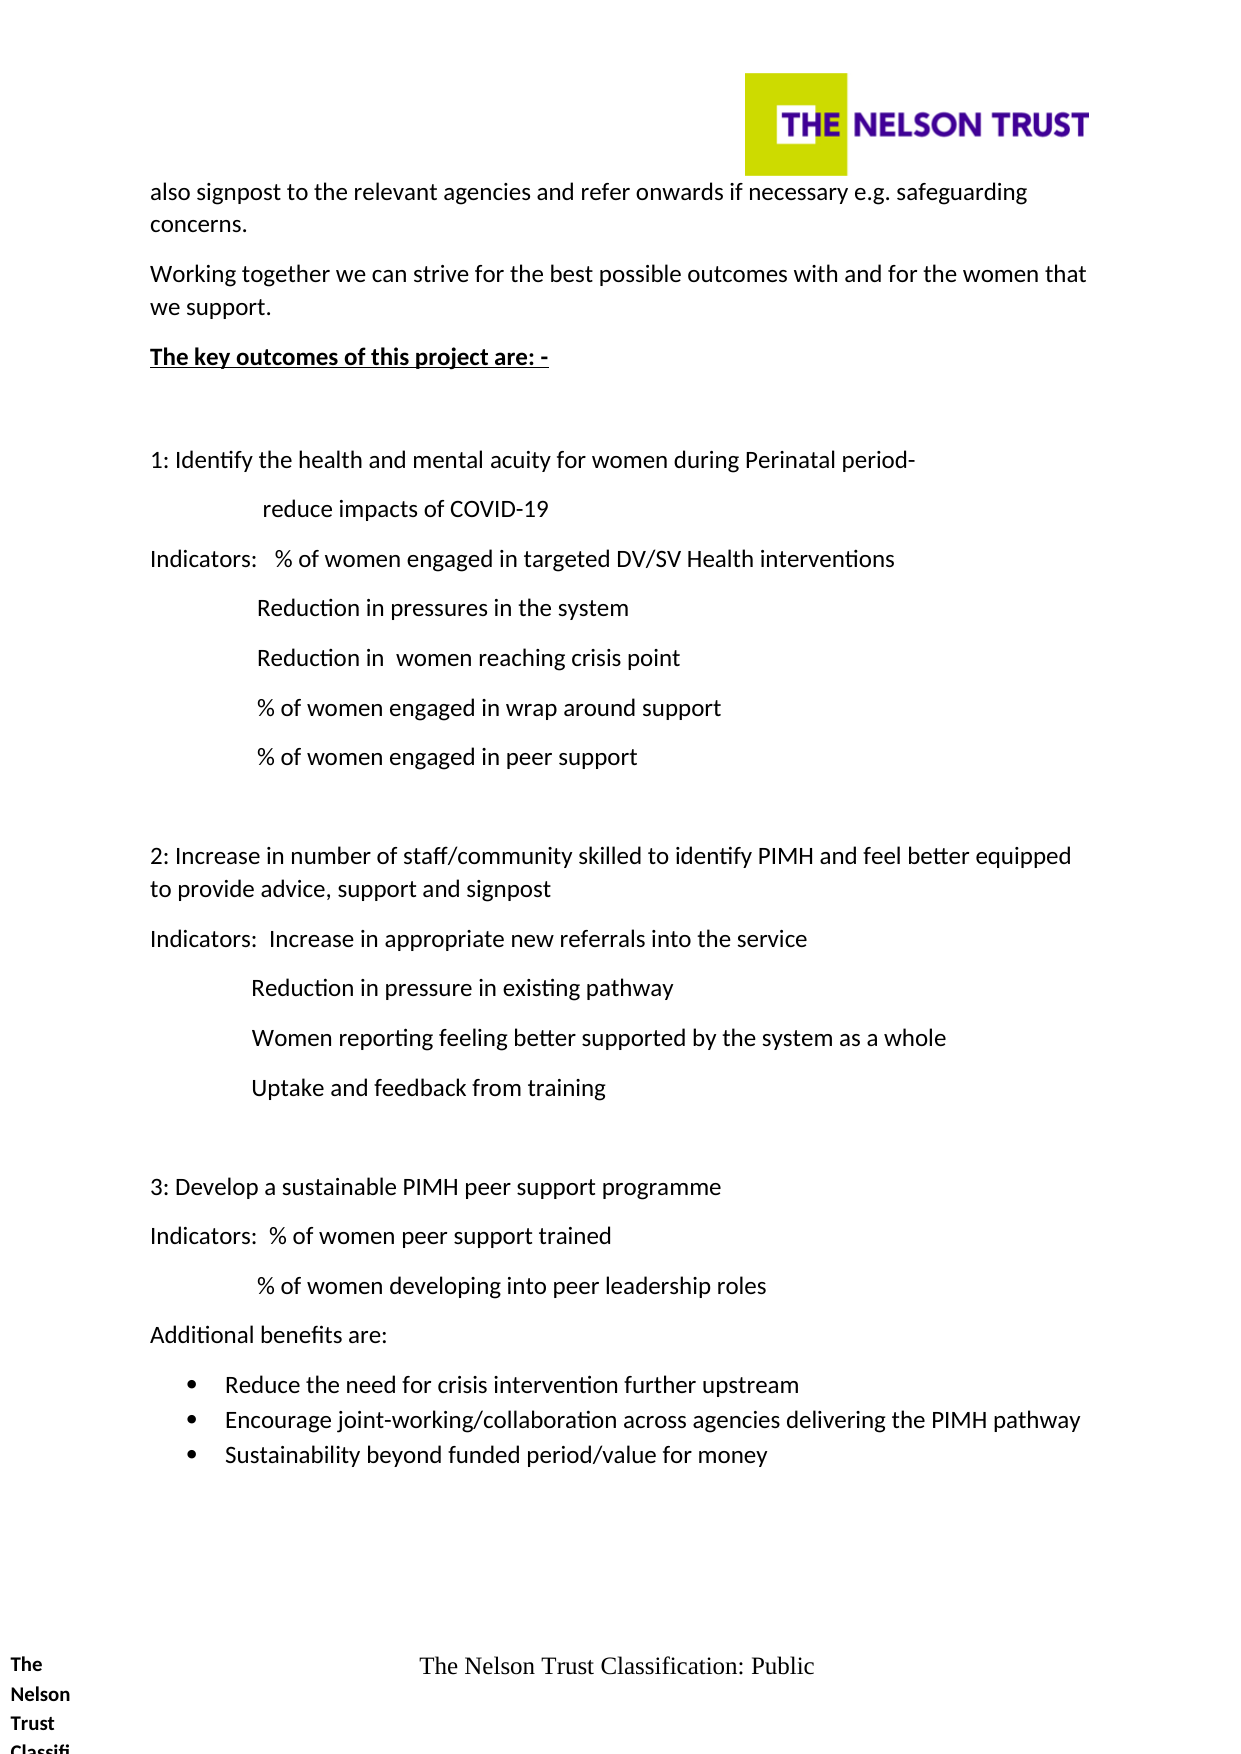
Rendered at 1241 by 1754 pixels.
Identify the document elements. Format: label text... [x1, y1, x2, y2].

picture [745, 73, 1089, 176]
text Indicators: % of women engaged in targeted DV/SV Health interventions [150, 543, 1090, 573]
text Reduction in women reaching crisis point [150, 642, 1090, 673]
text reduce impacts of COVID-19 [150, 493, 1090, 524]
text Working together we can strive for the best possible outcomes with and for the women that we support. [150, 258, 1090, 322]
text Indicators: Increase in appropriate new referrals into the service [150, 923, 1090, 953]
text % of women engaged in wrap around support [150, 692, 1090, 722]
text The key outcomes of this project are: - [150, 341, 1090, 371]
text Additional benefits are: [150, 1319, 1090, 1350]
text 3: Develop a sustainable PIMH peer support programme [150, 1171, 1090, 1201]
text % of women developing into peer leadership roles [150, 1270, 1090, 1301]
text Reduction in pressure in existing pathway [150, 972, 1090, 1003]
list Encourage joint-working/collaboration across agencies delivering the PIMH pathway [187, 1404, 1090, 1435]
text 1: Identify the health and mental acuity for women during Perinatal period- [150, 444, 1090, 474]
text % of women engaged in peer support [150, 741, 1090, 772]
list Reduce the need for crisis intervention further upstream [187, 1369, 1090, 1400]
text Reduction in pressures in the system [150, 592, 1090, 623]
text Uptake and feedback from training [150, 1072, 1090, 1102]
list Sustainability beyond funded period/value for money [187, 1439, 1090, 1470]
text 2: Increase in number of staff/community skilled to identify PIMH and feel better equipped to provide advice, support and signpost [150, 840, 1090, 904]
text Women reporting feeling better supported by the system as a whole [150, 1022, 1090, 1053]
text Indicators: % of women peer support trained [150, 1220, 1090, 1251]
